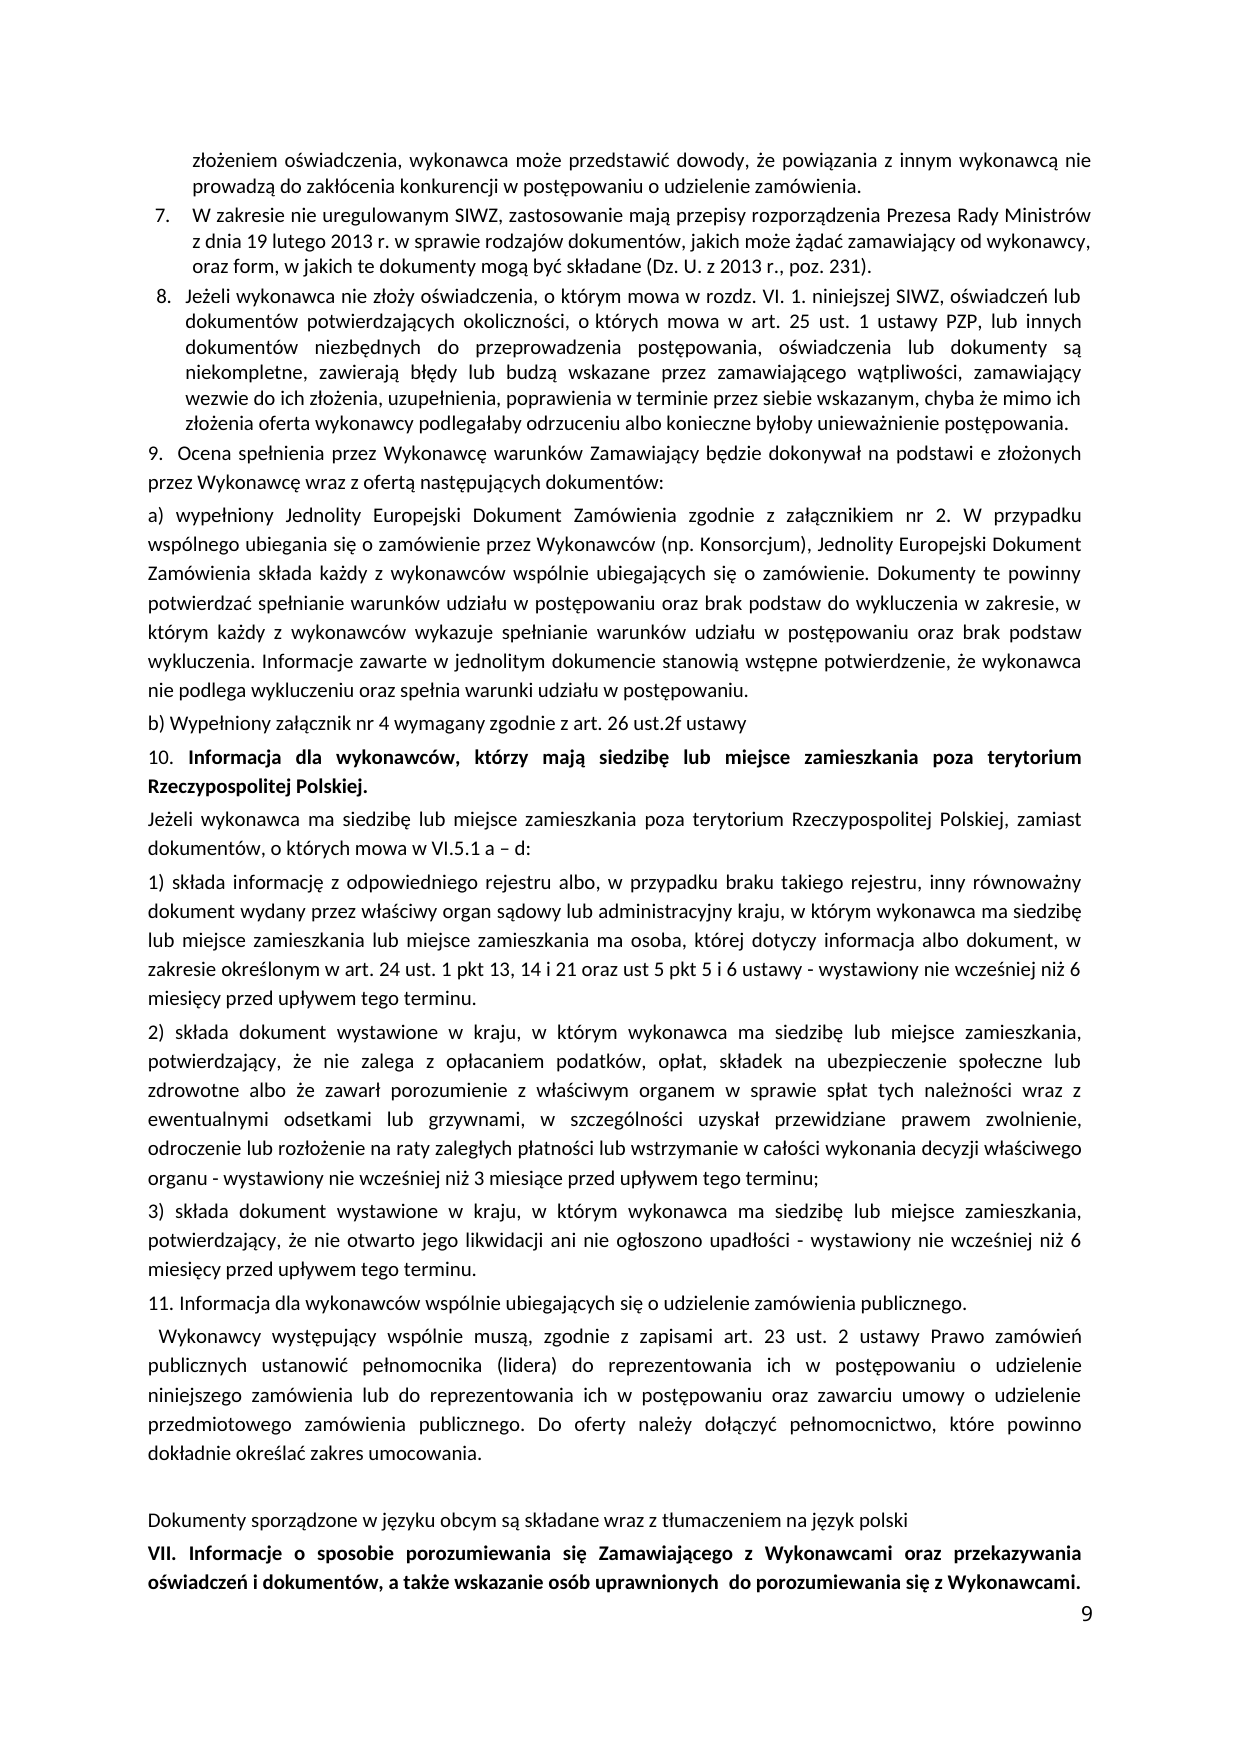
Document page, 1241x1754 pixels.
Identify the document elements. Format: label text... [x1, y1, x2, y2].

text Jeżeli wykonawca ma siedzibę lub miejsce zamieszkania poza terytorium Rzeczypospolitej Polskiej, zamiast dokumentów, o których mowa w VI.5.1 a – d: [148, 806, 1083, 861]
text VII. Informacje o sposobie porozumiewania się Zamawiającego z Wykonawcami oraz przekazywania oświadczeń i dokumentów, a także wskazanie osób uprawnionych do porozumiewania się z Wykonawcami. [148, 1540, 1083, 1595]
text a) wypełniony Jednolity Europejski Dokument Zamówienia zgodnie z załącznikiem nr 2. W przypadku wspólnego ubiegania się o zamówienie przez Wykonawców (np. Konsorcjum), Jednolity Europejski Dokument Zamówienia składa każdy z wykonawców wspólnie ubiegających się o zamówienie. Dokumenty te powinny potwierdzać spełnianie warunków udziału w postępowaniu oraz brak podstaw do wykluczenia w zakresie, w którym każdy z wykonawców wykazuje spełnianie warunków udziału w postępowaniu oraz brak podstaw wykluczenia. Informacje zawarte w jednolitym dokumencie stanowią wstępne potwierdzenie, że wykonawca nie podlega wykluczeniu oraz spełnia warunki udziału w postępowaniu. [148, 502, 1083, 703]
text 9. Ocena spełnienia przez Wykonawcę warunków Zamawiający będzie dokonywał na podstawi e złożonych przez Wykonawcę wraz z ofertą następujących dokumentów: [148, 440, 1083, 494]
list W zakresie nie uregulowanym SIWZ, zastosowanie mają przepisy rozporządzenia Prezesa Rady Ministrów z dnia 19 lutego 2013 r. w sprawie rodzajów dokumentów, jakich może żądać zamawiający od wykonawcy, oraz form, w jakich te dokumenty mogą być składane (Dz. U. z 2013 r., poz. 231). [154, 203, 1093, 279]
list Jeżeli wykonawca nie złoży oświadczenia, o którym mowa w rozdz. VI. 1. niniejszej SIWZ, oświadczeń lub dokumentów potwierdzających okoliczności, o których mowa w art. 25 ust. 1 ustawy PZP, lub innych dokumentów niezbędnych do przeprowadzenia postępowania, oświadczenia lub dokumenty są niekompletne, zawierają błędy lub budzą wskazane przez zamawiającego wątpliwości, zamawiający wezwie do ich złożenia, uzupełnienia, poprawienia w terminie przez siebie wskazanym, chyba że mimo ich złożenia oferta wykonawcy podlegałaby odrzuceniu albo konieczne byłoby unieważnienie postępowania. [156, 283, 1083, 436]
text 3) składa dokument wystawione w kraju, w którym wykonawca ma siedzibę lub miejsce zamieszkania, potwierdzający, że nie otwarto jego likwidacji ani nie ogłoszono upadłości - wystawiony nie wcześniej niż 6 miesięcy przed upływem tego terminu. [148, 1198, 1083, 1282]
text 1) składa informację z odpowiedniego rejestru albo, w przypadku braku takiego rejestru, inny równoważny dokument wydany przez właściwy organ sądowy lub administracyjny kraju, w którym wykonawca ma siedzibę lub miejsce zamieszkania lub miejsce zamieszkania ma osoba, której dotyczy informacja albo dokument, w zakresie określonym w art. 24 ust. 1 pkt 13, 14 i 21 oraz ust 5 pkt 5 i 6 ustawy - wystawiony nie wcześniej niż 6 miesięcy przed upływem tego terminu. [148, 869, 1083, 1011]
text b) Wypełniony załącznik nr 4 wymagany zgodnie z art. 26 ust.2f ustawy [148, 711, 1083, 736]
text Dokumenty sporządzone w języku obcym są składane wraz z tłumaczeniem na język polski [148, 1507, 1083, 1532]
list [154, 148, 1093, 198]
text Wykonawcy występujący wspólnie muszą, zgodnie z zapisami art. 23 ust. 2 ustawy Prawo zamówień publicznych ustanowić pełnomocnika (lidera) do reprezentowania ich w postępowaniu o udzielenie niniejszego zamówienia lub do reprezentowania ich w postępowaniu oraz zawarciu umowy o udzielenie przedmiotowego zamówienia publicznego. Do oferty należy dołączyć pełnomocnictwo, które powinno dokładnie określać zakres umocowania. [148, 1323, 1083, 1466]
text 2) składa dokument wystawione w kraju, w którym wykonawca ma siedzibę lub miejsce zamieszkania, potwierdzający, że nie zalega z opłacaniem podatków, opłat, składek na ubezpieczenie społeczne lub zdrowotne albo że zawarł porozumienie z właściwym organem w sprawie spłat tych należności wraz z ewentualnymi odsetkami lub grzywnami, w szczególności uzyskał przewidziane prawem zwolnienie, odroczenie lub rozłożenie na raty zaległych płatności lub wstrzymanie w całości wykonania decyzji właściwego organu - wystawiony nie wcześniej niż 3 miesiące przed upływem tego terminu; [148, 1019, 1083, 1190]
text 10. Informacja dla wykonawców, którzy mają siedzibę lub miejsce zamieszkania poza terytorium Rzeczypospolitej Polskiej. [148, 744, 1083, 798]
text 11. Informacja dla wykonawców wspólnie ubiegających się o udzielenie zamówienia publicznego. [148, 1290, 1083, 1315]
